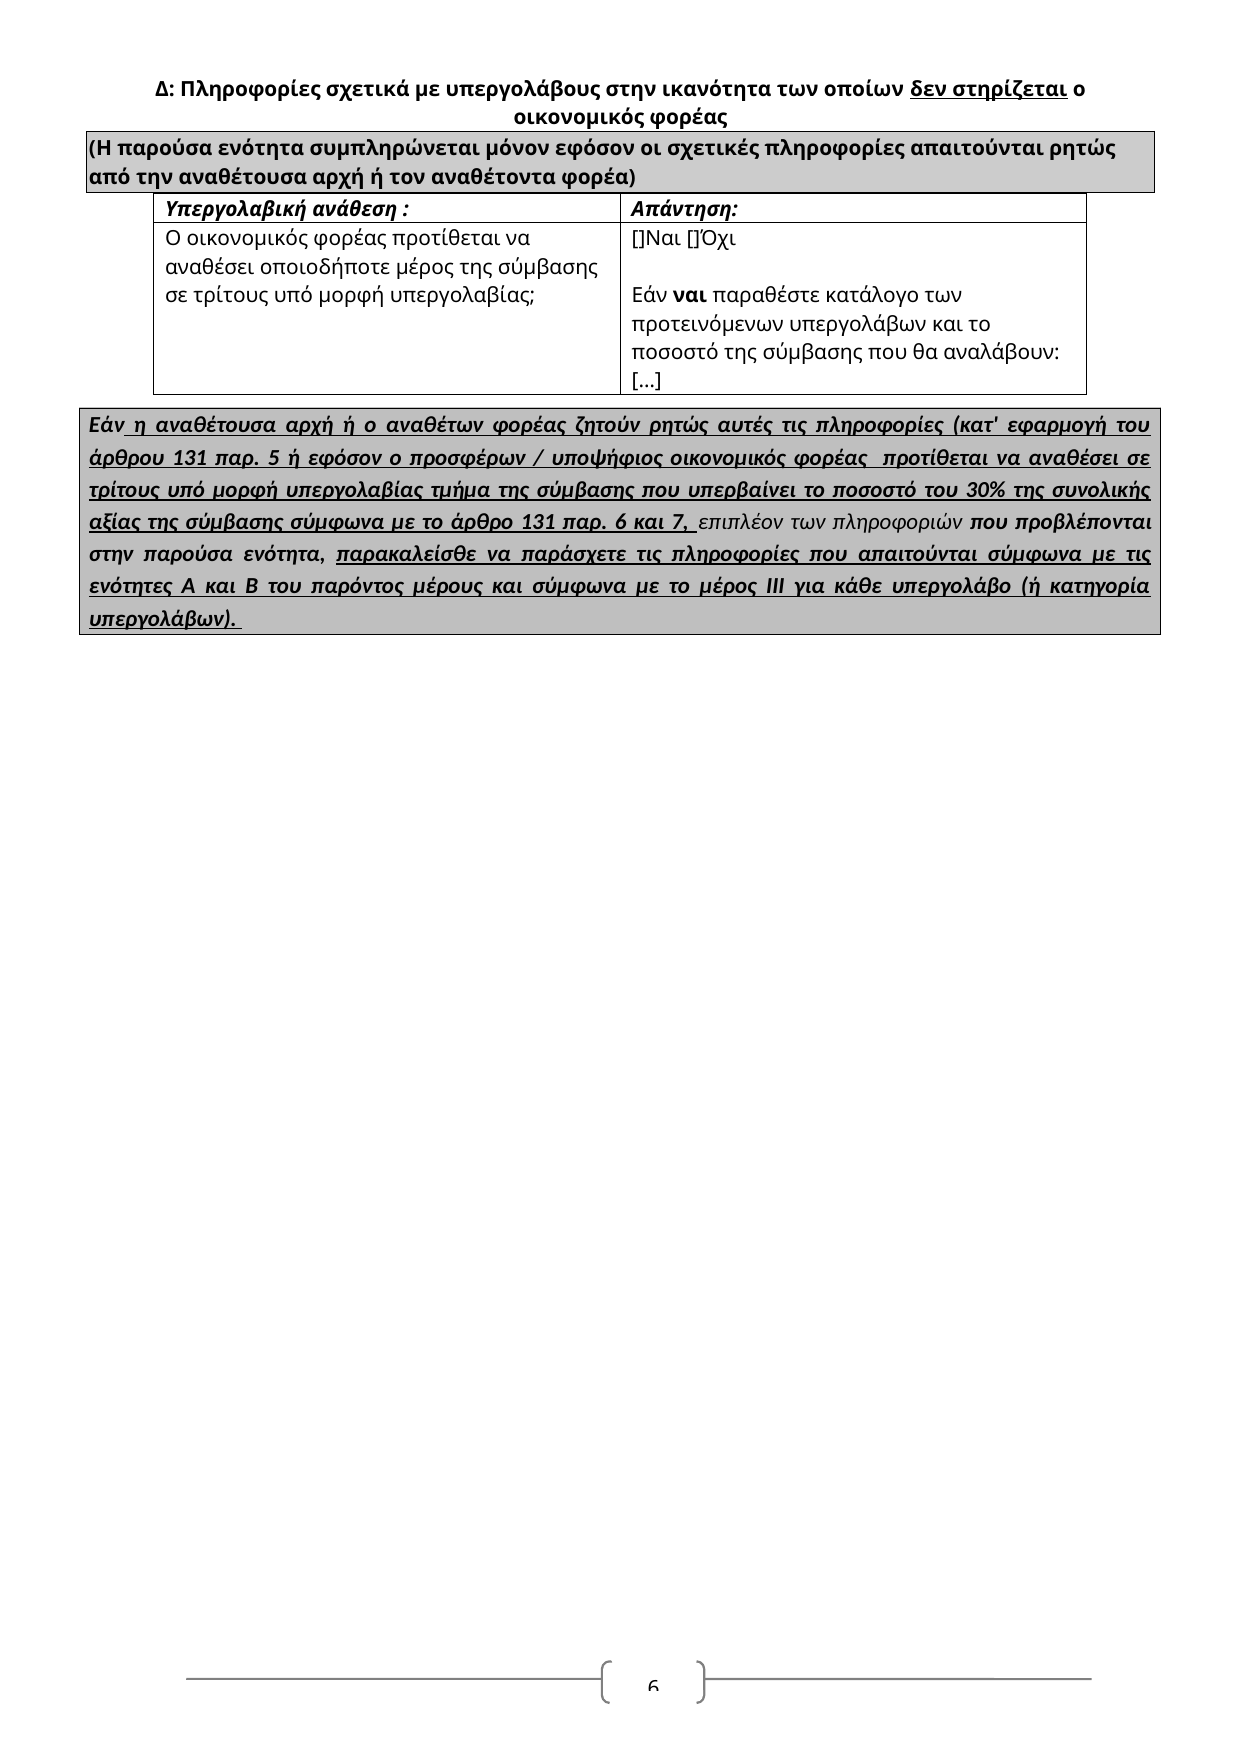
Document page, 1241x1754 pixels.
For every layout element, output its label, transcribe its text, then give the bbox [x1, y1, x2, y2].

table_cell []Ναι []Όχι Εάν ναι παραθέστε κατάλογο των προτεινόμενων υπεργολάβων και το ποσοστό της σύμβασης που θα αναλάβουν: […] [621, 223, 1086, 394]
table_cell Ο οικονομικός φορέας προτίθεται να αναθέσει οποιοδήποτε μέρος της σύμβασης σε τρίτους υπό μορφή υπεργολαβίας; [154, 223, 620, 394]
table_header Απάντηση: [621, 194, 1086, 222]
text Δ: Πληροφορίες σχετικά με υπεργολάβους στην ικανότητα των οποίων δεν στηρίζεται ο οικονομικός φορέας [89, 74, 1152, 131]
title Εάν η αναθέτουσα αρχή ή ο αναθέτων φορέας ζητούν ρητώς αυτές τις πληροφορίες (κατ' εφαρμογή του άρθρου 131 παρ. 5 ή εφόσον ο προσφέρων / υποψήφιος οικονομικός φορέας προτίθεται να αναθέσει σε τρίτους υπό μορφή υπεργολαβίας τμήμα της σύμβασης που υπερβαίνει το ποσοστό του 30% της συνολικής αξίας της σύμβασης σύμφωνα με το άρθρο 131 παρ. 6 και 7, επιπλέον των πληροφοριών που προβλέπονται στην παρούσα ενότητα, παρακαλείσθε να παράσχετε τις πληροφορίες που απαιτούνται σύμφωνα με τις ενότητες Α και Β του παρόντος μέρους και σύμφωνα με το μέρος ΙΙΙ για κάθε υπεργολάβο (ή κατηγορία υπεργολάβων). [80, 409, 1160, 634]
text (Η παρούσα ενότητα συμπληρώνεται μόνον εφόσον οι σχετικές πληροφορίες απαιτούνται ρητώς από την αναθέτουσα αρχή ή τον αναθέτοντα φορέα) [87, 132, 1154, 192]
table_header Υπεργολαβική ανάθεση : [154, 194, 620, 222]
